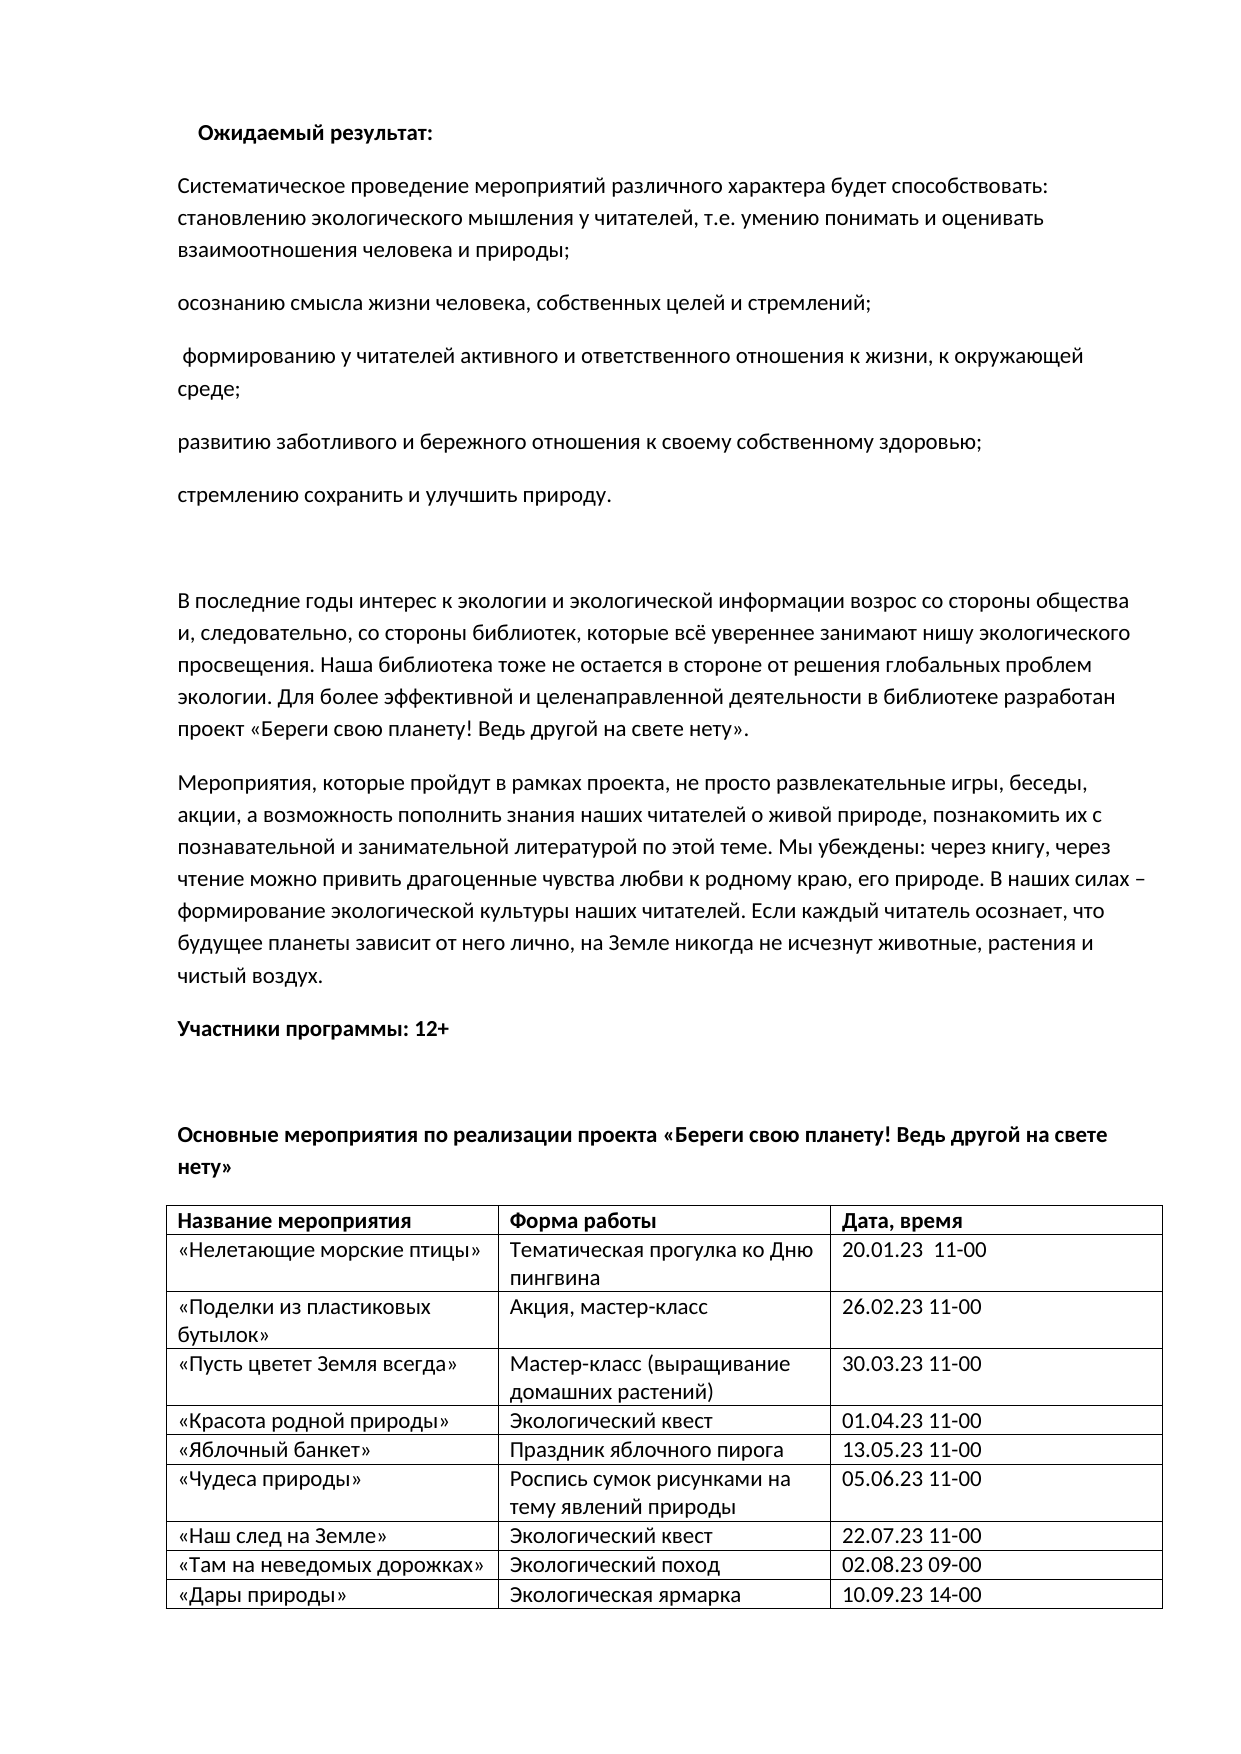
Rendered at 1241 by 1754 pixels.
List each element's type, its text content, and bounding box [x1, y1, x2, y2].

table_cell 01.04.23 11-00 [831, 1406, 1162, 1434]
table_cell Праздник яблочного пирога [499, 1435, 830, 1463]
table_cell «Пусть цветет Земля всегда» [167, 1349, 498, 1405]
table_cell Экологический квест [499, 1406, 830, 1434]
text В последние годы интерес к экологии и экологической информации возрос со стороны общества и, следовательно, со стороны библиотек, которые всё увереннее занимают нишу экологического просвещения. Наша библиотека тоже не остается в стороне от решения глобальных проблем экологии. Для более эффективной и целенаправленной деятельности в библиотеке разработан проект «Береги свою планету! Ведь другой на свете нету». [177, 586, 1152, 743]
table_cell 22.07.23 11-00 [831, 1522, 1162, 1549]
table_header Дата, время [831, 1206, 1162, 1234]
table_cell 26.02.23 11-00 [831, 1292, 1162, 1348]
table_cell «Поделки из пластиковых бутылок» [167, 1292, 498, 1348]
table_cell «Наш след на Земле» [167, 1522, 498, 1549]
table_cell «Там на неведомых дорожках» [167, 1551, 498, 1579]
table_cell Экологический поход [499, 1551, 830, 1579]
table_cell Мастер-класс (выращивание домашних растений) [499, 1349, 830, 1405]
table_cell 10.09.23 14-00 [831, 1580, 1162, 1608]
text Ожидаемый результат: [177, 118, 1152, 146]
text развитию заботливого и бережного отношения к своему собственному здоровью; [177, 427, 1152, 455]
text Участники программы: 12+ [177, 1014, 1152, 1042]
text Основные мероприятия по реализации проекта «Береги свою планету! Ведь другой на свете нету» [177, 1120, 1152, 1180]
text формированию у читателей активного и ответственного отношения к жизни, к окружающей среде; [177, 342, 1152, 402]
table_cell «Красота родной природы» [167, 1406, 498, 1434]
table_header Название мероприятия [167, 1206, 498, 1234]
table_cell Экологический квест [499, 1522, 830, 1549]
text Систематическое проведение мероприятий различного характера будет способствовать: становлению экологического мышления у читателей, т.е. умению понимать и оценивать взаимоотношения человека и природы; [177, 171, 1152, 263]
text осознанию смысла жизни человека, собственных целей и стремлений; [177, 288, 1152, 317]
table_cell 30.03.23 11-00 [831, 1349, 1162, 1405]
table_cell 05.06.23 11-00 [831, 1465, 1162, 1521]
table_cell «Нелетающие морские птицы» [167, 1235, 498, 1291]
table_cell «Яблочный банкет» [167, 1435, 498, 1463]
text стремлению сохранить и улучшить природу. [177, 480, 1152, 508]
table_cell Тематическая прогулка ко Дню пингвина [499, 1235, 830, 1291]
text Мероприятия, которые пройдут в рамках проекта, не просто развлекательные игры, беседы, акции, а возможность пополнить знания наших читателей о живой природе, познакомить их с познавательной и занимательной литературой по этой теме. Мы убеждены: через книгу, через чтение можно привить драгоценные чувства любви к родному краю, его природе. В наших силах – формирование экологической культуры наших читателей. Если каждый читатель осознает, что будущее планеты зависит от него лично, на Земле никогда не исчезнут животные, растения и чистый воздух. [177, 768, 1152, 989]
table_cell «Дары природы» [167, 1580, 498, 1608]
table_cell 13.05.23 11-00 [831, 1435, 1162, 1463]
table_cell 02.08.23 09-00 [831, 1551, 1162, 1579]
table_header Форма работы [499, 1206, 830, 1234]
table_cell Экологическая ярмарка [499, 1580, 830, 1608]
table_cell Роспись сумок рисунками на тему явлений природы [499, 1465, 830, 1521]
table_cell «Чудеса природы» [167, 1465, 498, 1521]
table_cell 20.01.23 11-00 [831, 1235, 1162, 1291]
table_cell Акция, мастер-класс [499, 1292, 830, 1348]
